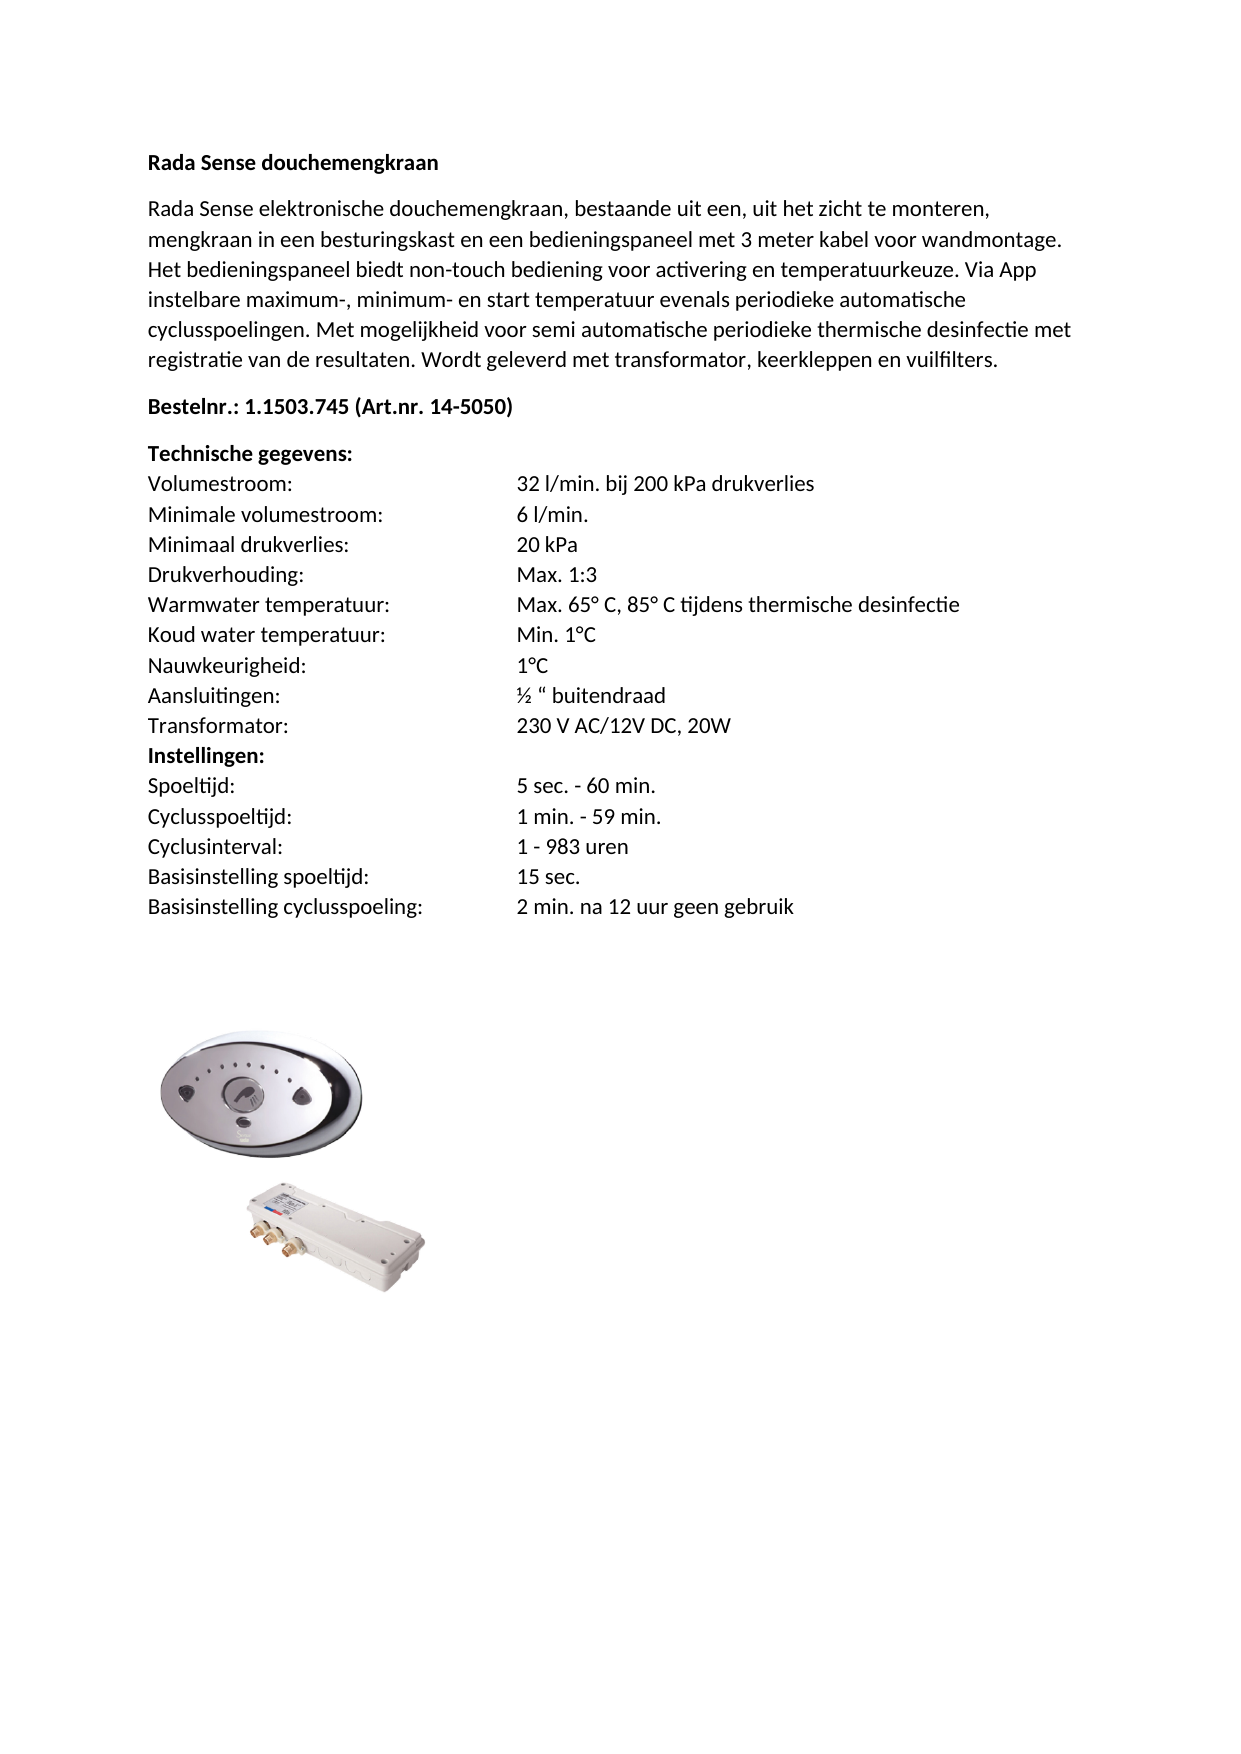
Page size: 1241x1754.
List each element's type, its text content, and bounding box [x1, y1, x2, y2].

text Rada Sense elektronische douchemengkraan, bestaande uit een, uit het zicht te monteren, mengkraan in een besturingskast en een bedieningspaneel met 3 meter kabel voor wandmontage. Het bedieningspaneel biedt non-touch bediening voor activering en temperatuurkeuze. Via App instelbare maximum-, minimum- en start temperatuur evenals periodieke automatische cyclusspoelingen. Met mogelijkheid voor semi automatische periodieke thermische desinfectie met registratie van de resultaten. Wordt geleverd met transformator, keerkleppen en vuilfilters. [148, 194, 1093, 373]
picture [147, 1016, 438, 1306]
text Bestelnr.: 1.1503.745 (Art.nr. 14-5050) [148, 392, 1093, 420]
text Rada Sense douchemengkraan [148, 148, 1093, 176]
text Technische gegevens: Volumestroom: 32 l/min. bij 200 kPa drukverlies Minimale volumestroom: 6 l/min. Minimaal drukverlies: 20 kPa Drukverhouding: Max. 1:3 Warmwater temperatuur: Max. 65° C, 85° C tijdens thermische desinfectie Koud water temperatuur: Min. 1°C Nauwkeurigheid: 1°C Aansluitingen: ½ “ buitendraad Transformator: 230 V AC/12V DC, 20W Instellingen: Spoeltijd: 5 sec. - 60 min. Cyclusspoeltijd: 1 min. - 59 min. Cyclusinterval: 1 - 983 uren Basisinstelling spoeltijd: 15 sec. Basisinstelling cyclusspoeling: 2 min. na 12 uur geen gebruik [148, 439, 1093, 951]
